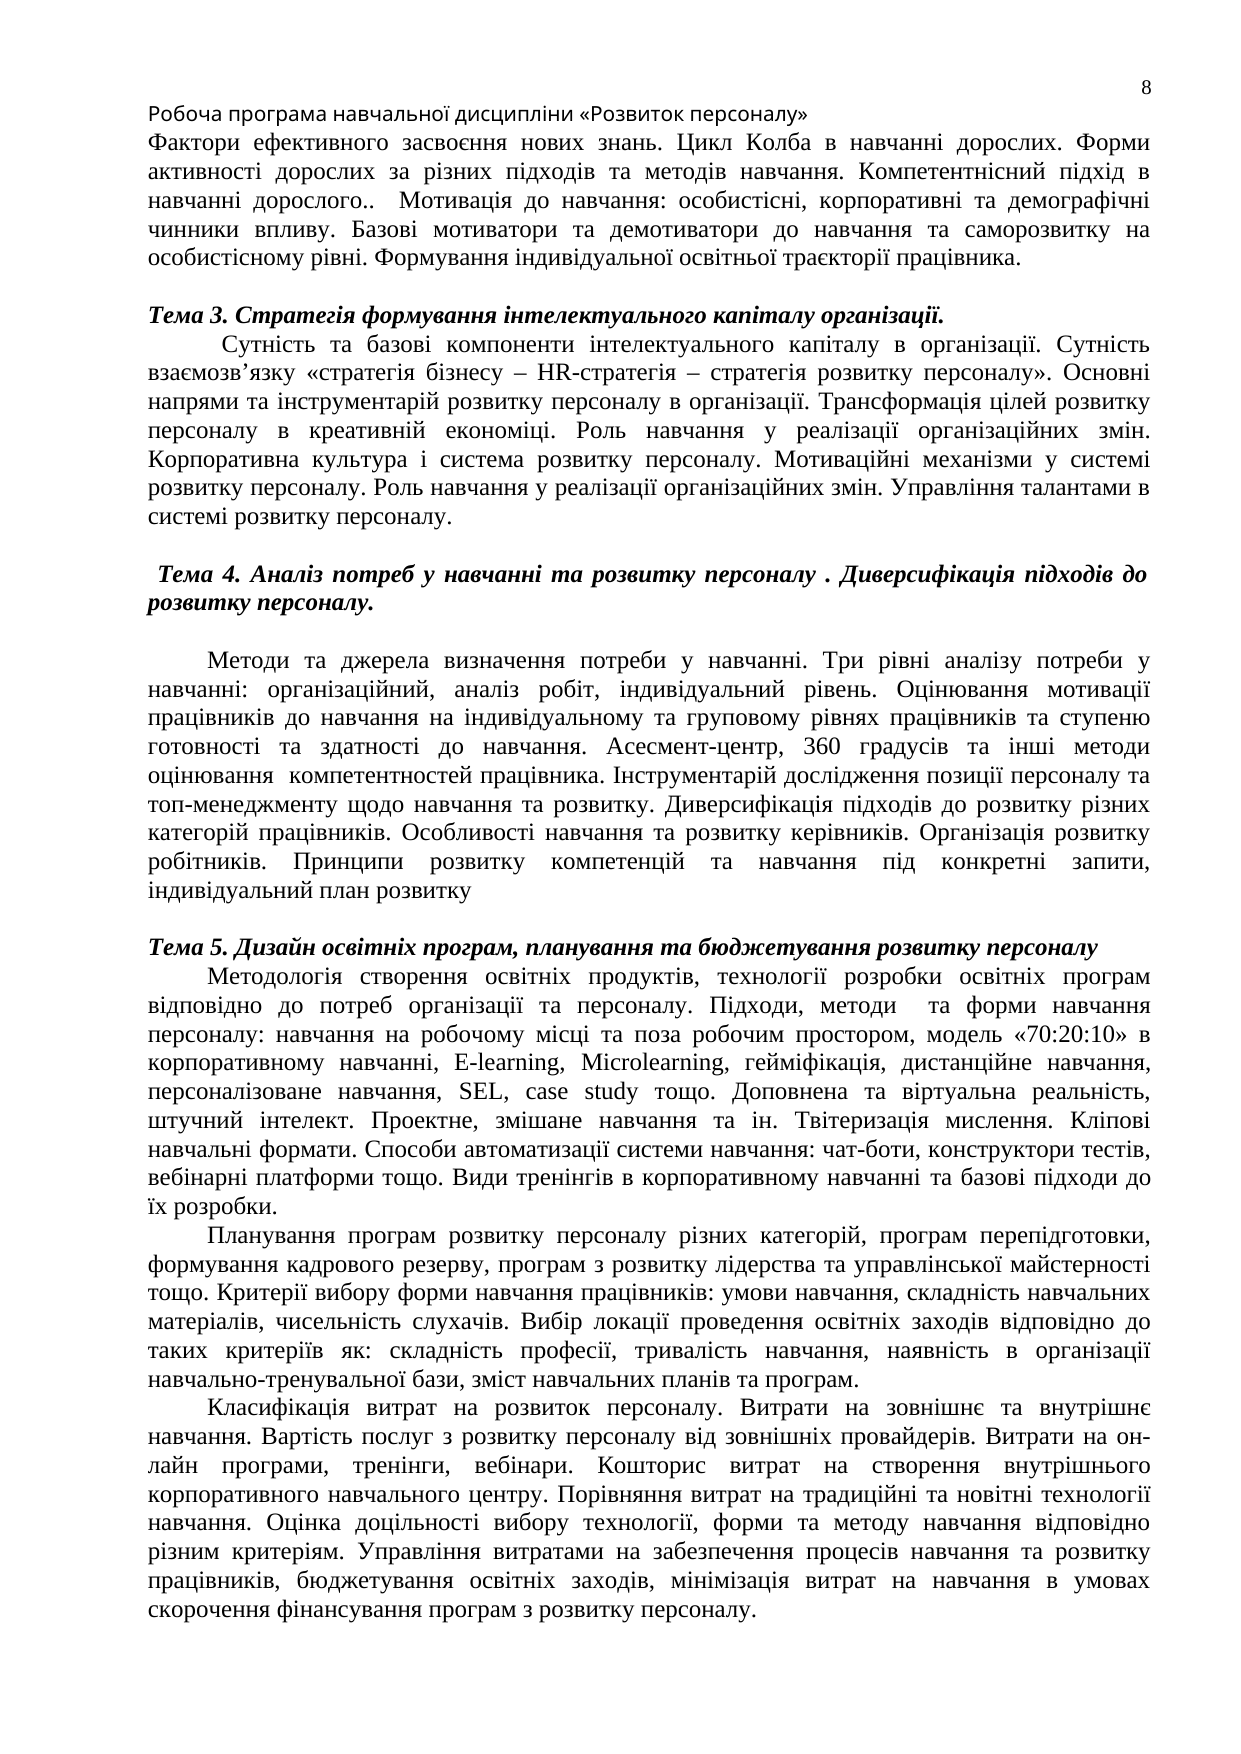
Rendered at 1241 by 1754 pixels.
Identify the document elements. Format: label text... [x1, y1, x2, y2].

text Тема 3. Стратегія формування інтелектуального капіталу організації. [148, 300, 1152, 329]
text Методологія створення освітніх продуктів, технології розробки освітніх програм відповідно до потреб організації та персоналу. Підходи, методи та форми навчання персоналу: навчання на робочому місці та поза робочим простором, модель «70:20:10» в корпоративному навчанні, E-learning, Microlearning, гейміфікація, дистанційне навчання, персоналізоване навчання, SEL, case study тощо. Доповнена та віртуальна реальність, штучний інтелект. Проектне, змішане навчання та ін. Твітеризація мислення. Кліпові навчальні формати. Способи автоматизації системи навчання: чат-боти, конструктори тестів, вебінарні платформи тощо. Види тренінгів в корпоративному навчанні та базові підходи до їх розробки. [148, 961, 1152, 1220]
text Тема 4. Аналіз потреб у навчанні та розвитку персоналу . Диверсифікація підходів до розвитку персоналу. [148, 559, 1152, 616]
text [148, 127, 1152, 271]
text Сутність та базові компоненти інтелектуального капіталу в організації. Сутність взаємозв’язку «стратегія бізнесу – HR-стратегія – стратегія розвитку персоналу». Основні напрями та інструментарій розвитку персоналу в організації. Трансформація цілей розвитку персоналу в креативній економіці. Роль навчання у реалізації організаційних змін. Корпоративна культура і система розвитку персоналу. Мотиваційні механізми у системі розвитку персоналу. Роль навчання у реалізації організаційних змін. Управління талантами в системі розвитку персоналу. [148, 329, 1152, 530]
text Планування програм розвитку персоналу різних категорій, програм перепідготовки, формування кадрового резерву, програм з розвитку лідерства та управлінської майстерності тощо. Критерії вибору форми навчання працівників: умови навчання, складність навчальних матеріалів, чисельність слухачів. Вибір локації проведення освітніх заходів відповідно до таких критеріїв як: складність професії, тривалість навчання, наявність в організації навчально-тренувальної бази, зміст навчальних планів та програм. [148, 1220, 1152, 1392]
text Методи та джерела визначення потреби у навчанні. Три рівні аналізу потреби у навчанні: організаційний, аналіз робіт, індивідуальний рівень. Оцінювання мотивації працівників до навчання на індивідуальному та груповому рівнях працівників та ступеню готовності та здатності до навчання. Асесмент-центр, 360 градусів та інші методи оцінювання компетентностей працівника. Інструментарій дослідження позиції персоналу та топ-менеджменту щодо навчання та розвитку. Диверсифікація підходів до розвитку різних категорій працівників. Особливості навчання та розвитку керівників. Організація розвитку робітників. Принципи розвитку компетенцій та навчання під конкретні запити, індивідуальний план розвитку [148, 645, 1152, 904]
text Тема 5. Дизайн освітніх програм, планування та бюджетування розвитку персоналу [148, 932, 1152, 961]
text Класифікація витрат на розвиток персоналу. Витрати на зовнішнє та внутрішнє навчання. Вартість послуг з розвитку персоналу від зовнішніх провайдерів. Витрати на он-лайн програми, тренінги, вебінари. Кошторис витрат на створення внутрішнього корпоративного навчального центру. Порівняння витрат на традиційні та новітні технології навчання. Оцінка доцільності вибору технології, форми та методу навчання відповідно різним критеріям. Управління витратами на забезпечення процесів навчання та розвитку працівників, бюджетування освітніх заходів, мінімізація витрат на навчання в умовах скорочення фінансування програм з розвитку персоналу. [148, 1392, 1152, 1622]
